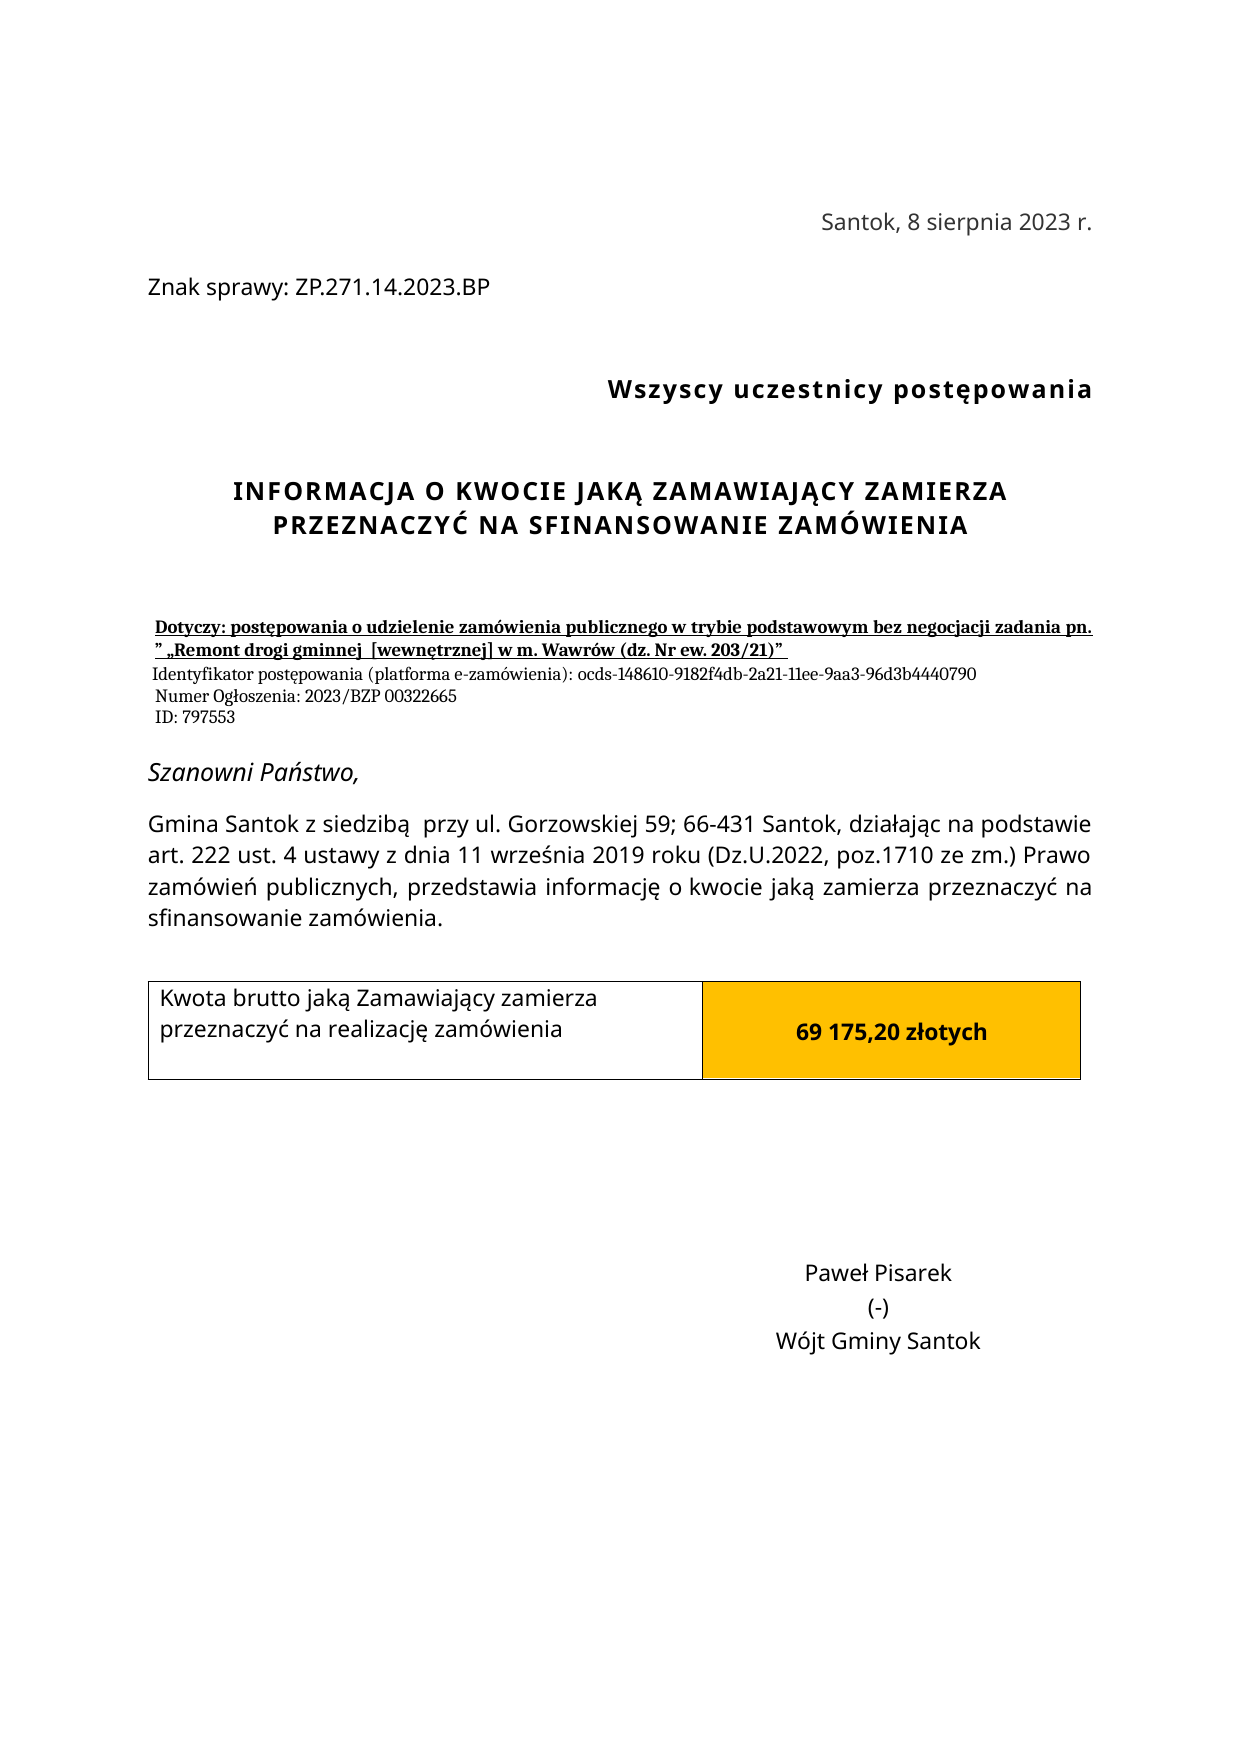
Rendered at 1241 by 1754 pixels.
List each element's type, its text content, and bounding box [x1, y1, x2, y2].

text Santok, 8 sierpnia 2023 r. [148, 213, 1093, 235]
text INFORMACJA O KWOCIE JAKĄ ZAMAWIAJĄCY ZAMIERZA PRZEZNACZYĆ NA SFINANSOWANIE ZAMÓWIENIA [148, 473, 1093, 542]
table_header Kwota brutto jaką Zamawiający zamierza przeznaczyć na realizację zamówienia [149, 982, 702, 1078]
text ID: 797553 [148, 707, 1093, 728]
text Numer Ogłoszenia: 2023/BZP 00322665 [148, 685, 1093, 707]
text (-) [664, 1291, 1093, 1322]
text Znak sprawy: ZP.271.14.2023.BP [148, 271, 1093, 302]
text Szanowni Państwo, [148, 754, 1093, 789]
table_header 69 175,20 złotych [703, 982, 1080, 1078]
text Identyfikator postępowania (platforma e-zamówienia): ocds-148610-9182f4db-2a21-11ee-9aa3-96d3b4440790 [148, 663, 1093, 685]
text Dotyczy: postępowania o udzielenie zamówienia publicznego w trybie podstawowym bez negocjacji zadania pn. ” „Remont drogi gminnej [wewnętrznej] w m. Wawrów (dz. Nr ew. 203/21)” [155, 617, 1093, 635]
text Paweł Pisarek [664, 1257, 1093, 1288]
text Wójt Gminy Santok [664, 1325, 1093, 1356]
text Gmina Santok z siedzibą przy ul. Gorzowskiej 59; 66-431 Santok, działając na podstawie art. 222 ust. 4 ustawy z dnia 11 września 2019 roku (Dz.U.2022, poz.1710 ze zm.) Prawo zamówień publicznych, przedstawia informację o kwocie jaką zamierza przeznaczyć na sfinansowanie zamówienia. [148, 808, 1093, 933]
text Dotyczy: postępowania o udzielenie zamówienia publicznego w trybie podstawowym bez negocjacji zadania pn. ” „Remont drogi gminnej [wewnętrznej] w m. Wawrów (dz. Nr ew. 203/21)” [155, 636, 1093, 661]
text Wszyscy uczestnicy postępowania [516, 371, 1093, 405]
